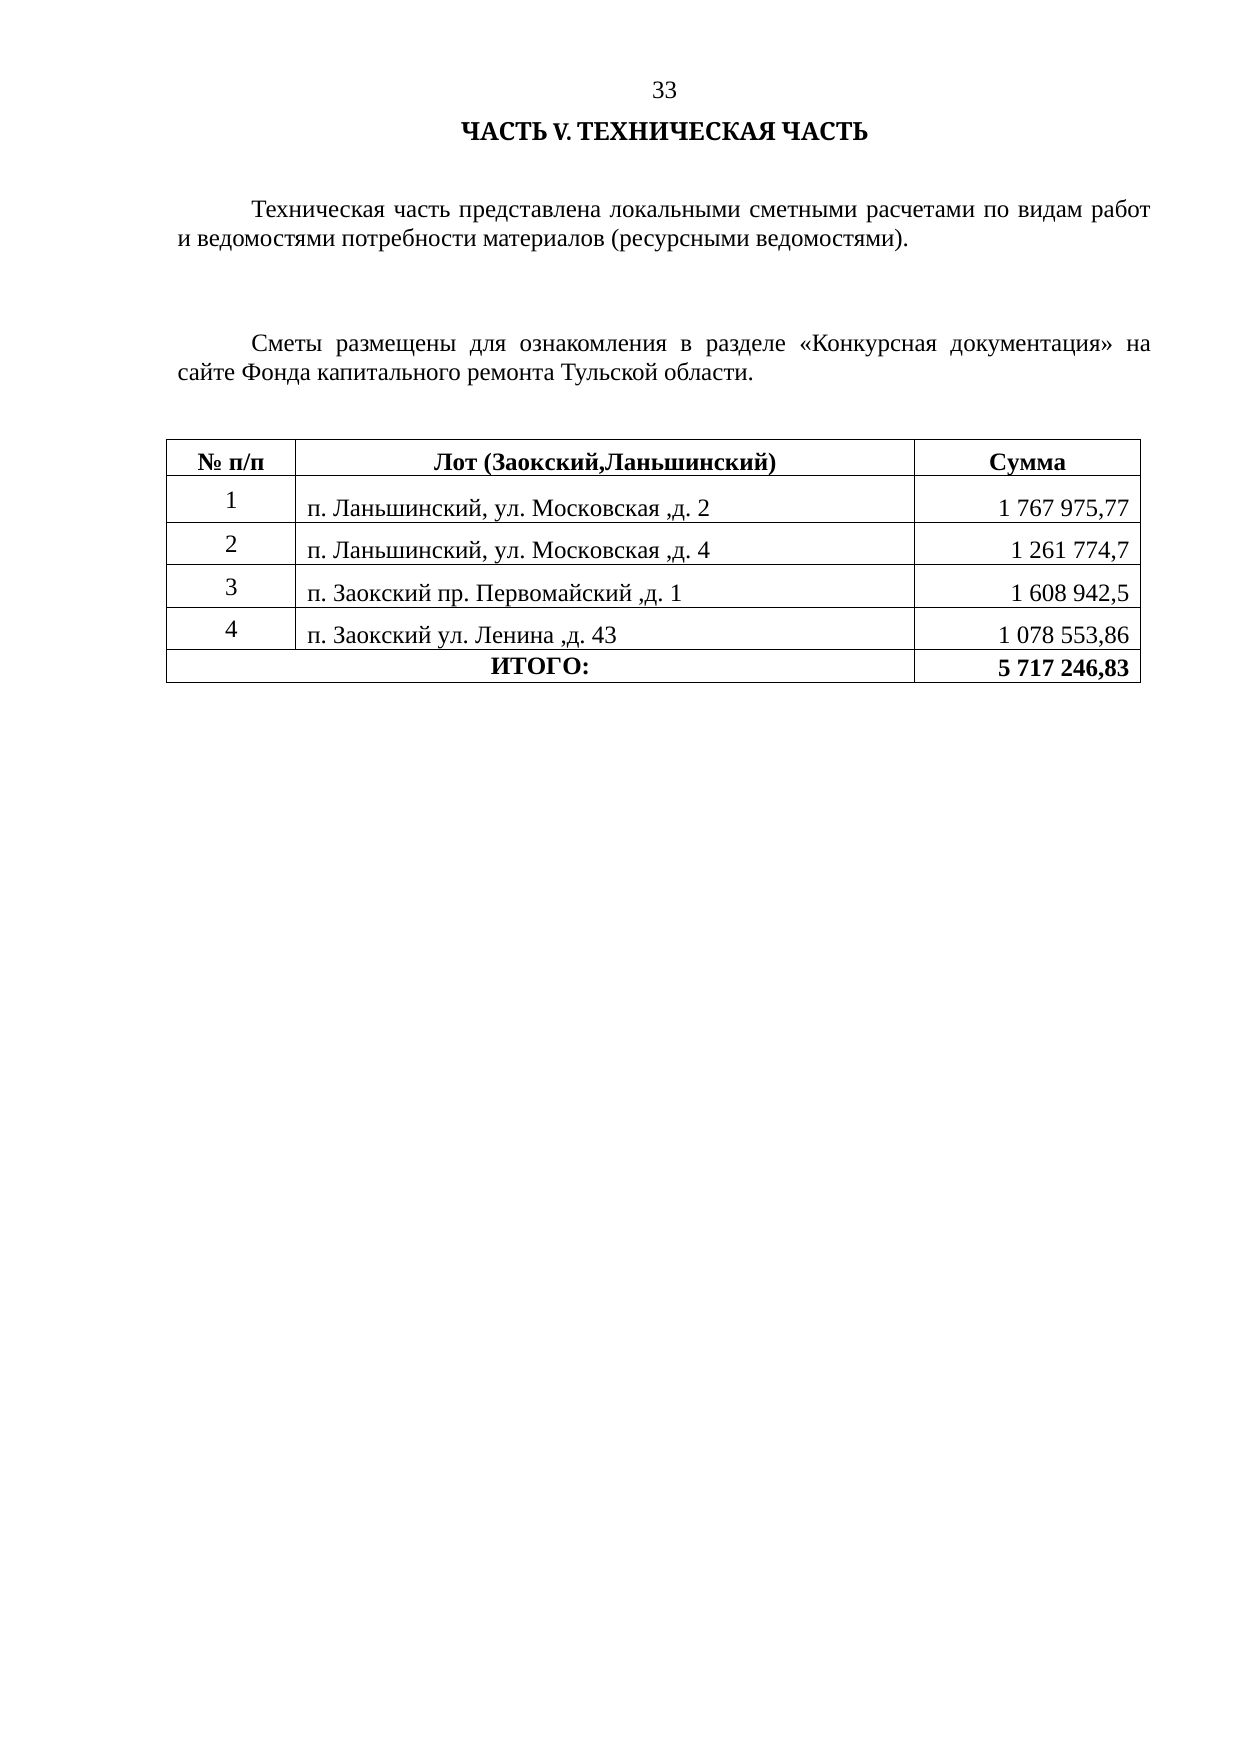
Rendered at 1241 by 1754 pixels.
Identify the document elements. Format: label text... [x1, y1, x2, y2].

text Техническая часть представлена локальными сметными расчетами по видам работ и ведомостями потребности материалов (ресурсными ведомостями). [177, 194, 1152, 252]
subtitle ЧАСТЬ V. ТЕХНИЧЕСКАЯ ЧАСТЬ [177, 118, 1152, 147]
table_cell 4 [167, 608, 295, 649]
text Сметы размещены для ознакомления в разделе «Конкурсная документация» на сайте Фонда капитального ремонта Тульской области. [177, 328, 1152, 386]
table_cell 1 767 975,77 [915, 476, 1140, 522]
table_cell п. Заокский пр. Первомайский ,д. 1 [296, 565, 914, 607]
table_cell 1 078 553,86 [915, 608, 1140, 649]
table_cell 2 [167, 523, 295, 564]
table_cell 1 [167, 476, 295, 522]
table_cell 1 261 774,7 [915, 523, 1140, 564]
table_cell ИТОГО: [167, 650, 914, 682]
table_header № п/п [167, 440, 295, 475]
table_cell п. Заокский ул. Ленина ,д. 43 [296, 608, 914, 649]
table_cell п. Ланьшинский, ул. Московская ,д. 4 [296, 523, 914, 564]
table_header Сумма [915, 440, 1140, 475]
table_cell 5 717 246,83 [915, 650, 1140, 682]
table_cell 1 608 942,5 [915, 565, 1140, 607]
table_cell п. Ланьшинский, ул. Московская ,д. 2 [296, 476, 914, 522]
table_header Лот (Заокский,Ланьшинский) [296, 440, 914, 475]
table_cell 3 [167, 565, 295, 607]
